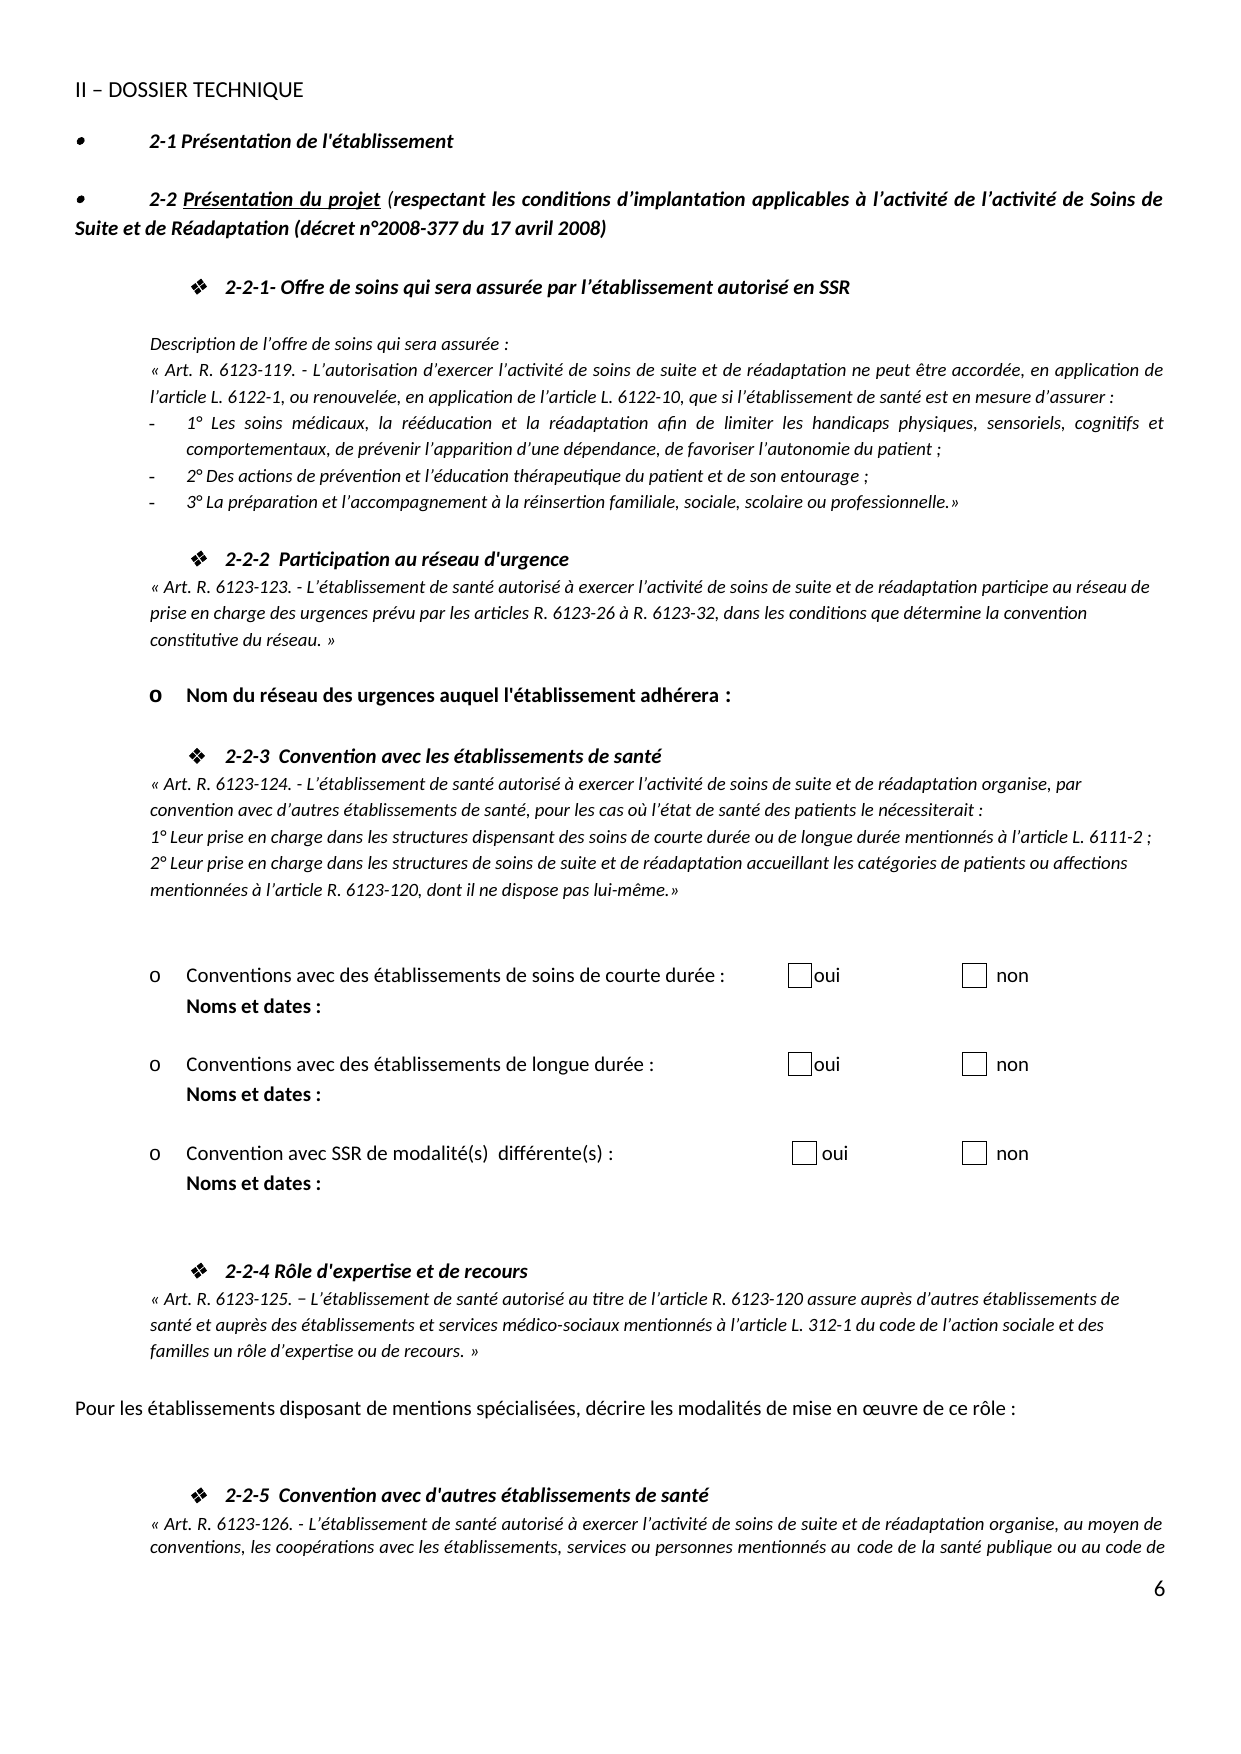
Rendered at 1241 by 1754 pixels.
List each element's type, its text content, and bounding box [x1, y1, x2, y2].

list Convention avec SSR de modalité(s) différente(s) : oui non [149, 1140, 1165, 1166]
list Description de l’offre de soins qui sera assurée : [150, 332, 1165, 355]
list Conventions avec des établissements de soins de courte durée : oui non [149, 962, 1165, 989]
list 1° Les soins médicaux, la rééducation et la réadaptation afin de limiter les handicaps physiques, sensoriels, cognitifs et comportementaux, de prévenir l’apparition d’une dépendance, de favoriser l’autonomie du patient ; [148, 411, 1165, 461]
list « Art. R. 6123-124. - L’établissement de santé autorisé à exercer l’activité de soins de suite et de réadaptation organise, par convention avec d’autres établissements de santé, pour les cas où l’état de santé des patients le nécessiterait : [150, 772, 1165, 822]
list 2-2-2 Participation au réseau d'urgence [187, 546, 1165, 571]
list 2° Leur prise en charge dans les structures de soins de suite et de réadaptation accueillant les catégories de patients ou affections mentionnées à l’article R. 6123-120, dont il ne dispose pas lui-même.» [150, 851, 1165, 901]
list « Art. R. 6123-123. - L’établissement de santé autorisé à exercer l’activité de soins de suite et de réadaptation participe au réseau de prise en charge des urgences prévu par les articles R. 6123-26 à R. 6123-32, dans les conditions que détermine la convention constitutive du réseau. » [150, 575, 1165, 651]
list 2-2-3 Convention avec les établissements de santé [187, 743, 1165, 768]
list 2-2 Présentation du projet (respectant les conditions d’implantation applicables à l’activité de l’activité de Soins de Suite et de Réadaptation (décret n°2008-377 du 17 avril 2008) [75, 186, 1165, 241]
list Conventions avec des établissements de longue durée : oui non [149, 1051, 1165, 1078]
list Pour les établissements disposant de mentions spécialisées, décrire les modalités de mise en œuvre de ce rôle : [75, 1395, 1165, 1421]
list « Art. R. 6123-125. − L’établissement de santé autorisé au titre de l’article R. 6123-120 assure auprès d’autres établissements de santé et auprès des établissements et services médico-sociaux mentionnés à l’article L. 312-1 du code de l’action sociale et des familles un rôle d’expertise ou de recours. » [150, 1287, 1165, 1363]
list « Art. R. 6123-119. - L’autorisation d’exercer l’activité de soins de suite et de réadaptation ne peut être accordée, en application de l’article L. 6122-1, ou renouvelée, en application de l’article L. 6122-10, que si l’établissement de santé est en mesure d’assurer : [150, 358, 1165, 408]
list Noms et dates : [150, 1082, 1165, 1107]
list 1° Leur prise en charge dans les structures dispensant des soins de courte durée ou de longue durée mentionnés à l’article L. 6111-2 ; [150, 825, 1165, 848]
list Nom du réseau des urgences auquel l'établissement adhérera : [149, 680, 1165, 709]
list 3° La préparation et l’accompagnement à la réinsertion familiale, sociale, scolaire ou professionnelle.» [148, 490, 1165, 513]
list 2-2-5 Convention avec d'autres établissements de santé [187, 1483, 1165, 1508]
list 2° Des actions de prévention et l’éducation thérapeutique du patient et de son entourage ; [148, 464, 1165, 487]
list 2-1 Présentation de l'établissement [75, 128, 1165, 153]
list --- Offre de soins qui sera assurée par l’établissement autorisé en SSR [187, 274, 1165, 299]
list Noms et dates : [150, 1170, 1165, 1196]
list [150, 1512, 1165, 1558]
text II – DOSSIER TECHNIQUE [75, 75, 1165, 103]
list 2-2-4 Rôle d'expertise et de recours [187, 1258, 1165, 1283]
list Noms et dates : [186, 993, 1165, 1018]
